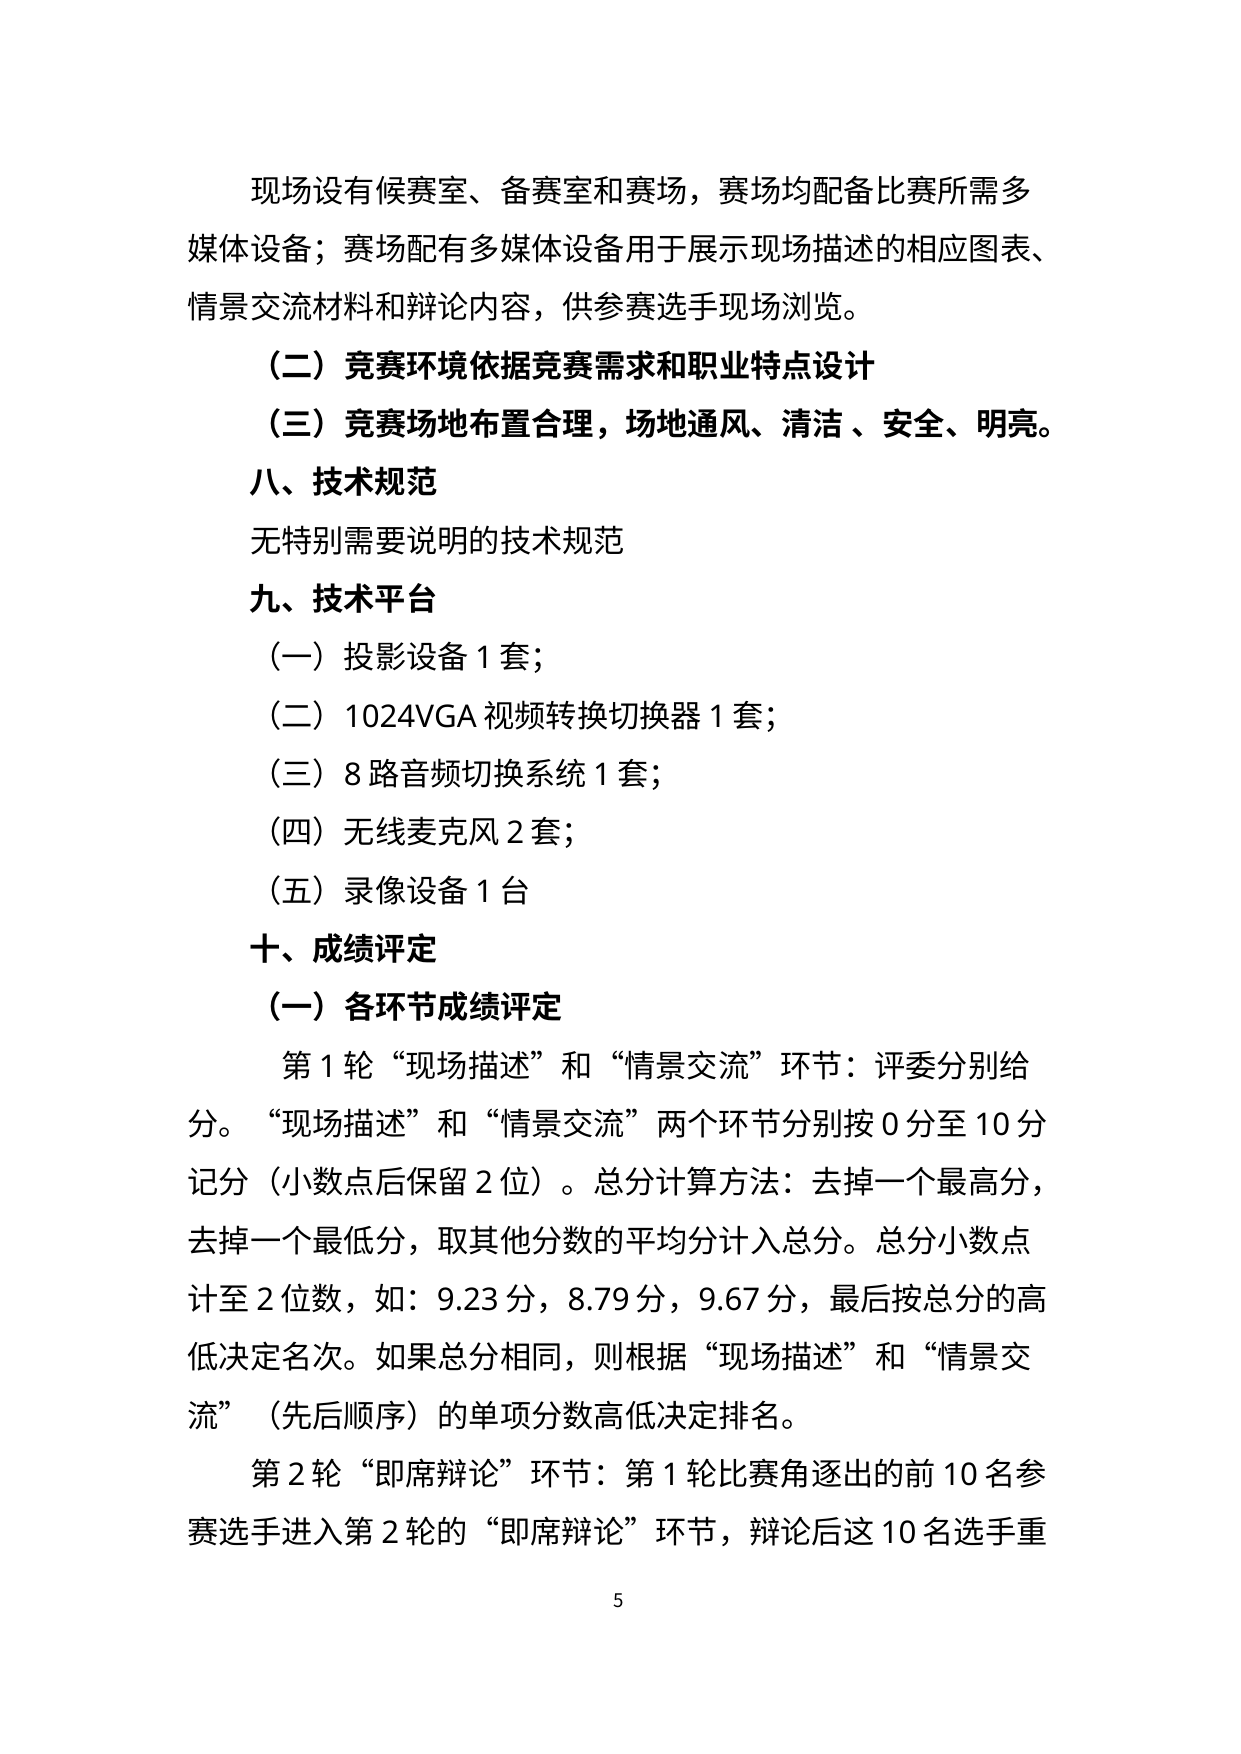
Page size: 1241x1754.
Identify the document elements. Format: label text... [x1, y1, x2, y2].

text 九、技术平台 [187, 564, 1048, 622]
text （五）录像设备1台 [187, 855, 1048, 914]
text 现场设有候赛室、备赛室和赛场，赛场均配备比赛所需多媒体设备；赛场配有多媒体设备用于展示现场描述的相应图表、情景交流材料和辩论内容，供参赛选手现场浏览。 [187, 155, 1048, 330]
text （四）无线麦克风2套； [187, 797, 1048, 855]
text （二）1024VGA视频转换切换器1套； [187, 680, 1048, 739]
text （一）投影设备1套； [187, 622, 1048, 680]
text 十、成绩评定 [187, 914, 1048, 972]
text （一）各环节成绩评定 [187, 972, 1048, 1030]
text （三）竞赛场地布置合理，场地通风、清洁 、安全、明亮。 [187, 389, 1048, 447]
text （三）8路音频切换系统1套； [187, 739, 1048, 797]
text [187, 1439, 1048, 1555]
text （二）竞赛环境依据竞赛需求和职业特点设计 [187, 330, 1048, 389]
text 第1轮“现场描述”和“情景交流”环节：评委分别给分。“现场描述”和“情景交流”两个环节分别按0分至10分记分（小数点后保留2位）。总分计算方法：去掉一个最高分，去掉一个最低分，取其他分数的平均分计入总分。总分小数点计至2位数，如：9.23分，8.79分，9.67分，最后按总分的高低决定名次。如果总分相同，则根据“现场描述”和“情景交流”（先后顺序）的单项分数高低决定排名。 [187, 1030, 1048, 1439]
text 无特别需要说明的技术规范 [187, 505, 1048, 564]
text 八、技术规范 [187, 447, 1048, 505]
